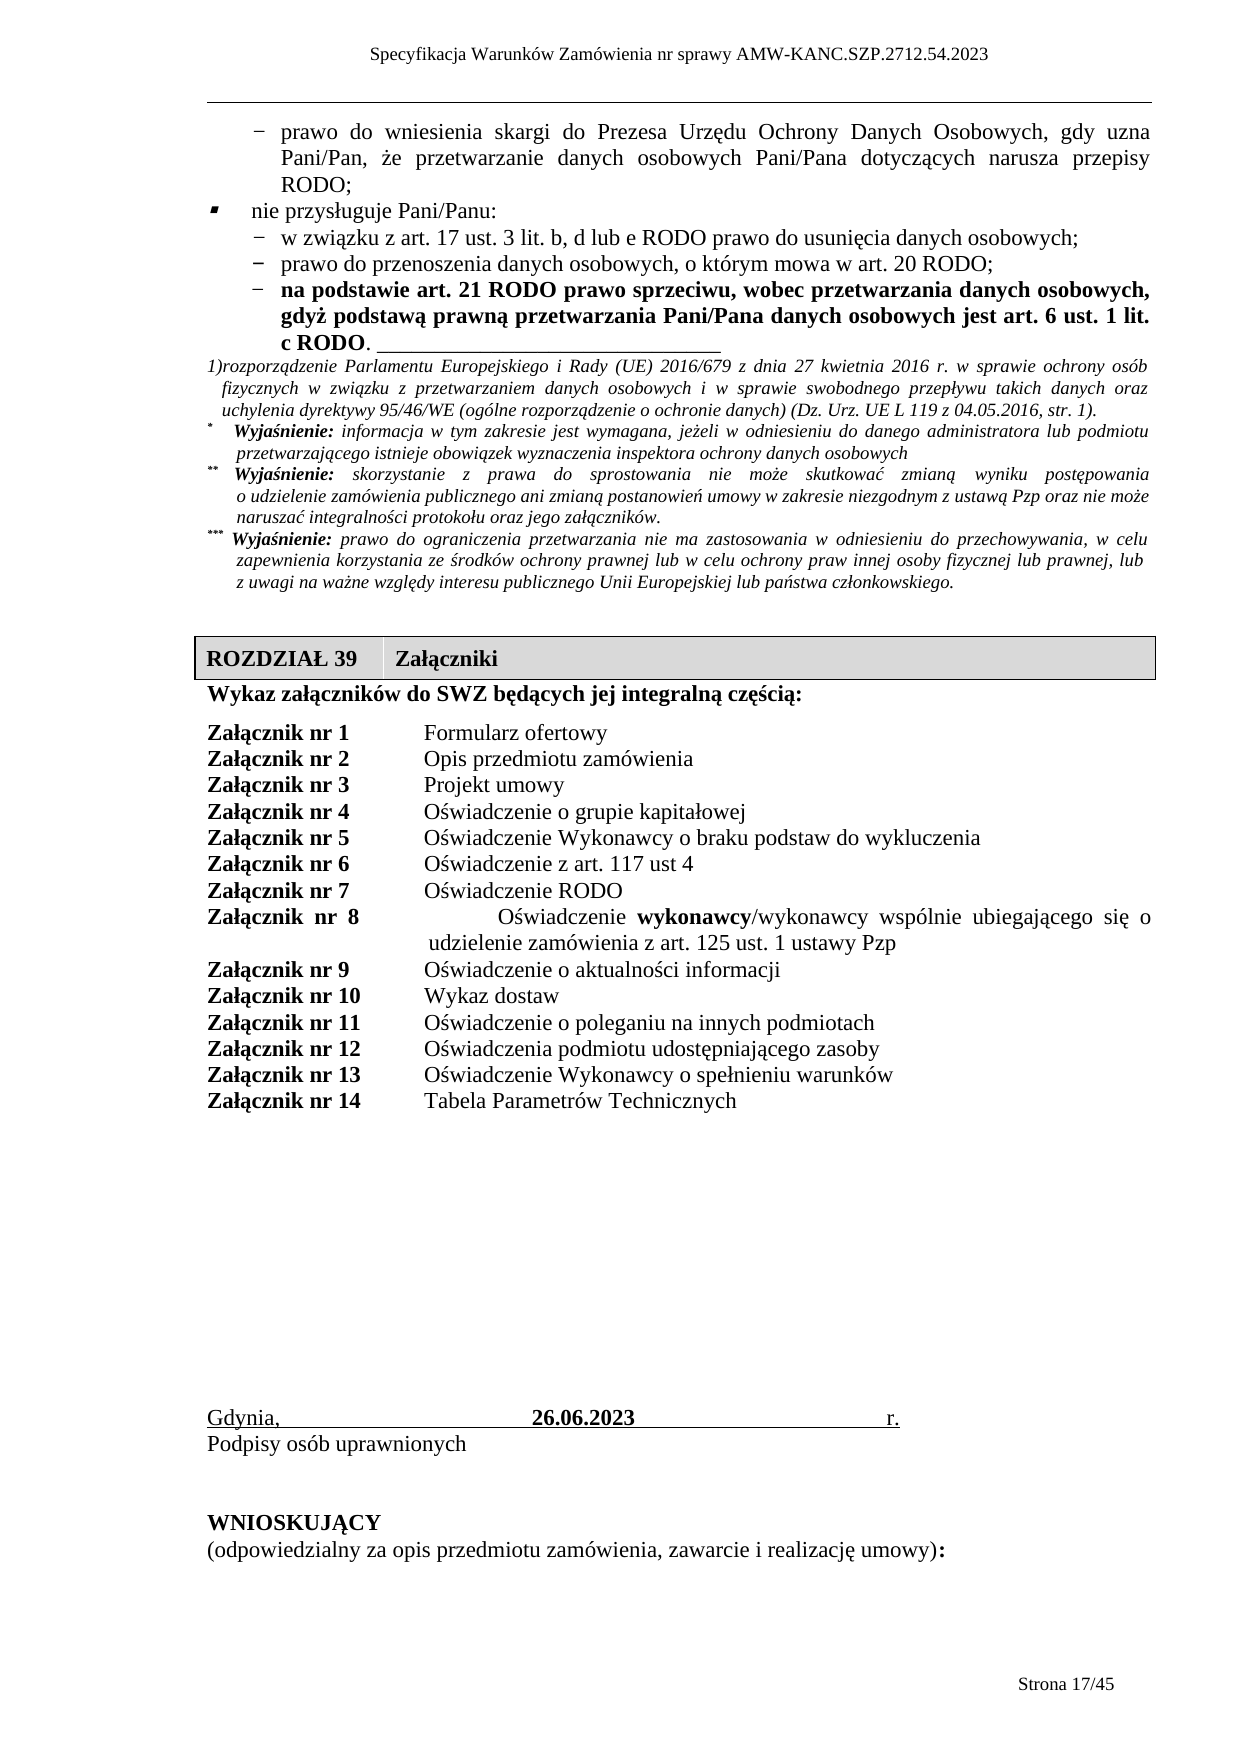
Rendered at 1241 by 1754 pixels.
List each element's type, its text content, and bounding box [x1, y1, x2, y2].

text Załącznik nr 12 Oświadczenia podmiotu udostępniającego zasoby [207, 1035, 1152, 1061]
text WNIOSKUJĄCY [207, 1509, 1152, 1536]
list w związku z art. 17 ust. 3 lit. b, d lub e RODO prawo do usunięcia danych osobowych; [251, 223, 1152, 250]
text Gdynia, 26.06.2023 r. Podpisy osób uprawnionych [207, 1404, 1152, 1457]
list prawo do wniesienia skargi do Prezesa Urzędu Ochrony Danych Osobowych, gdy uzna Pani/Pan, że przetwarzanie danych osobowych Pani/Pana dotyczących narusza przepisy RODO; [251, 118, 1152, 197]
text 1)rozporządzenie Parlamentu Europejskiego i Rady (UE) 2016/679 z dnia 27 kwietnia 2016 r. w sprawie ochrony osób fizycznych w związku z przetwarzaniem danych osobowych i w sprawie swobodnego przepływu takich danych oraz uchylenia dyrektywy 95/46/WE (ogólne rozporządzenie o ochronie danych) (Dz. Urz. UE L 119 z 04.05.2016, str. 1). [207, 355, 1152, 420]
table_header Załączniki [384, 637, 1155, 679]
text *** Wyjaśnienie: prawo do ograniczenia przetwarzania nie ma zastosowania w odniesieniu do przechowywania, w celu zapewnienia korzystania ze środków ochrony prawnej lub w celu ochrony praw innej osoby fizycznej lub prawnej, lub z uwagi na ważne względy interesu publicznego Unii Europejskiej lub państwa członkowskiego. [207, 528, 1152, 592]
text * Wyjaśnienie: informacja w tym zakresie jest wymagana, jeżeli w odniesieniu do danego administratora lub podmiotu przetwarzającego istnieje obowiązek wyznaczenia inspektora ochrony danych osobowych [207, 420, 1152, 463]
list Załącznik nr 7 Oświadczenie RODO [207, 877, 1152, 903]
text Załącznik nr 10 Wykaz dostaw [207, 982, 1152, 1008]
list nie przysługuje Pani/Panu: [207, 197, 1152, 223]
text ** Wyjaśnienie: skorzystanie z prawa do sprostowania nie może skutkować zmianą wyniku postępowania o udzielenie zamówienia publicznego ani zmianą postanowień umowy w zakresie niezgodnym z ustawą Pzp oraz nie może naruszać integralności protokołu oraz jego załączników. [207, 463, 1152, 528]
list Załącznik nr 4 Oświadczenie o grupie kapitałowej [207, 798, 1152, 824]
text Załącznik nr 13 Oświadczenie Wykonawcy o spełnieniu warunków [207, 1061, 1152, 1088]
text Załącznik nr 11 Oświadczenie o poleganiu na innych podmiotach [207, 1008, 1152, 1035]
list Załącznik nr 5 Oświadczenie Wykonawcy o braku podstaw do wykluczenia [207, 824, 1152, 850]
list Załącznik nr 3 Projekt umowy [207, 771, 1152, 798]
text Załącznik nr 14 Tabela Parametrów Technicznych [207, 1088, 1152, 1114]
text (odpowiedzialny za opis przedmiotu zamówienia, zawarcie i realizację umowy): [207, 1536, 1240, 1562]
list prawo do przenoszenia danych osobowych, o którym mowa w art. 20 RODO; [251, 250, 1152, 276]
list Załącznik nr 1 Formularz ofertowy [207, 719, 1152, 745]
list Załącznik nr 6 Oświadczenie z art. 117 ust 4 [207, 850, 1152, 877]
text Wykaz załączników do SWZ będących jej integralną częścią: [207, 680, 1152, 707]
table_header ROZDZIAŁ 39 [196, 637, 383, 679]
text Załącznik nr 9 Oświadczenie o aktualności informacji [207, 956, 1152, 982]
text Załącznik nr 8 Oświadczenie wykonawcy/wykonawcy wspólnie ubiegającego się o udzielenie zamówienia z art. 125 ust. 1 ustawy Pzp [207, 903, 1152, 956]
list Załącznik nr 2 Opis przedmiotu zamówienia [207, 745, 1152, 771]
list na podstawie art. 21 RODO prawo sprzeciwu, wobec przetwarzania danych osobowych, gdyż podstawą prawną przetwarzania Pani/Pana danych osobowych jest art. 6 ust. 1 lit. c RODO. ______________________________ [251, 276, 1152, 355]
